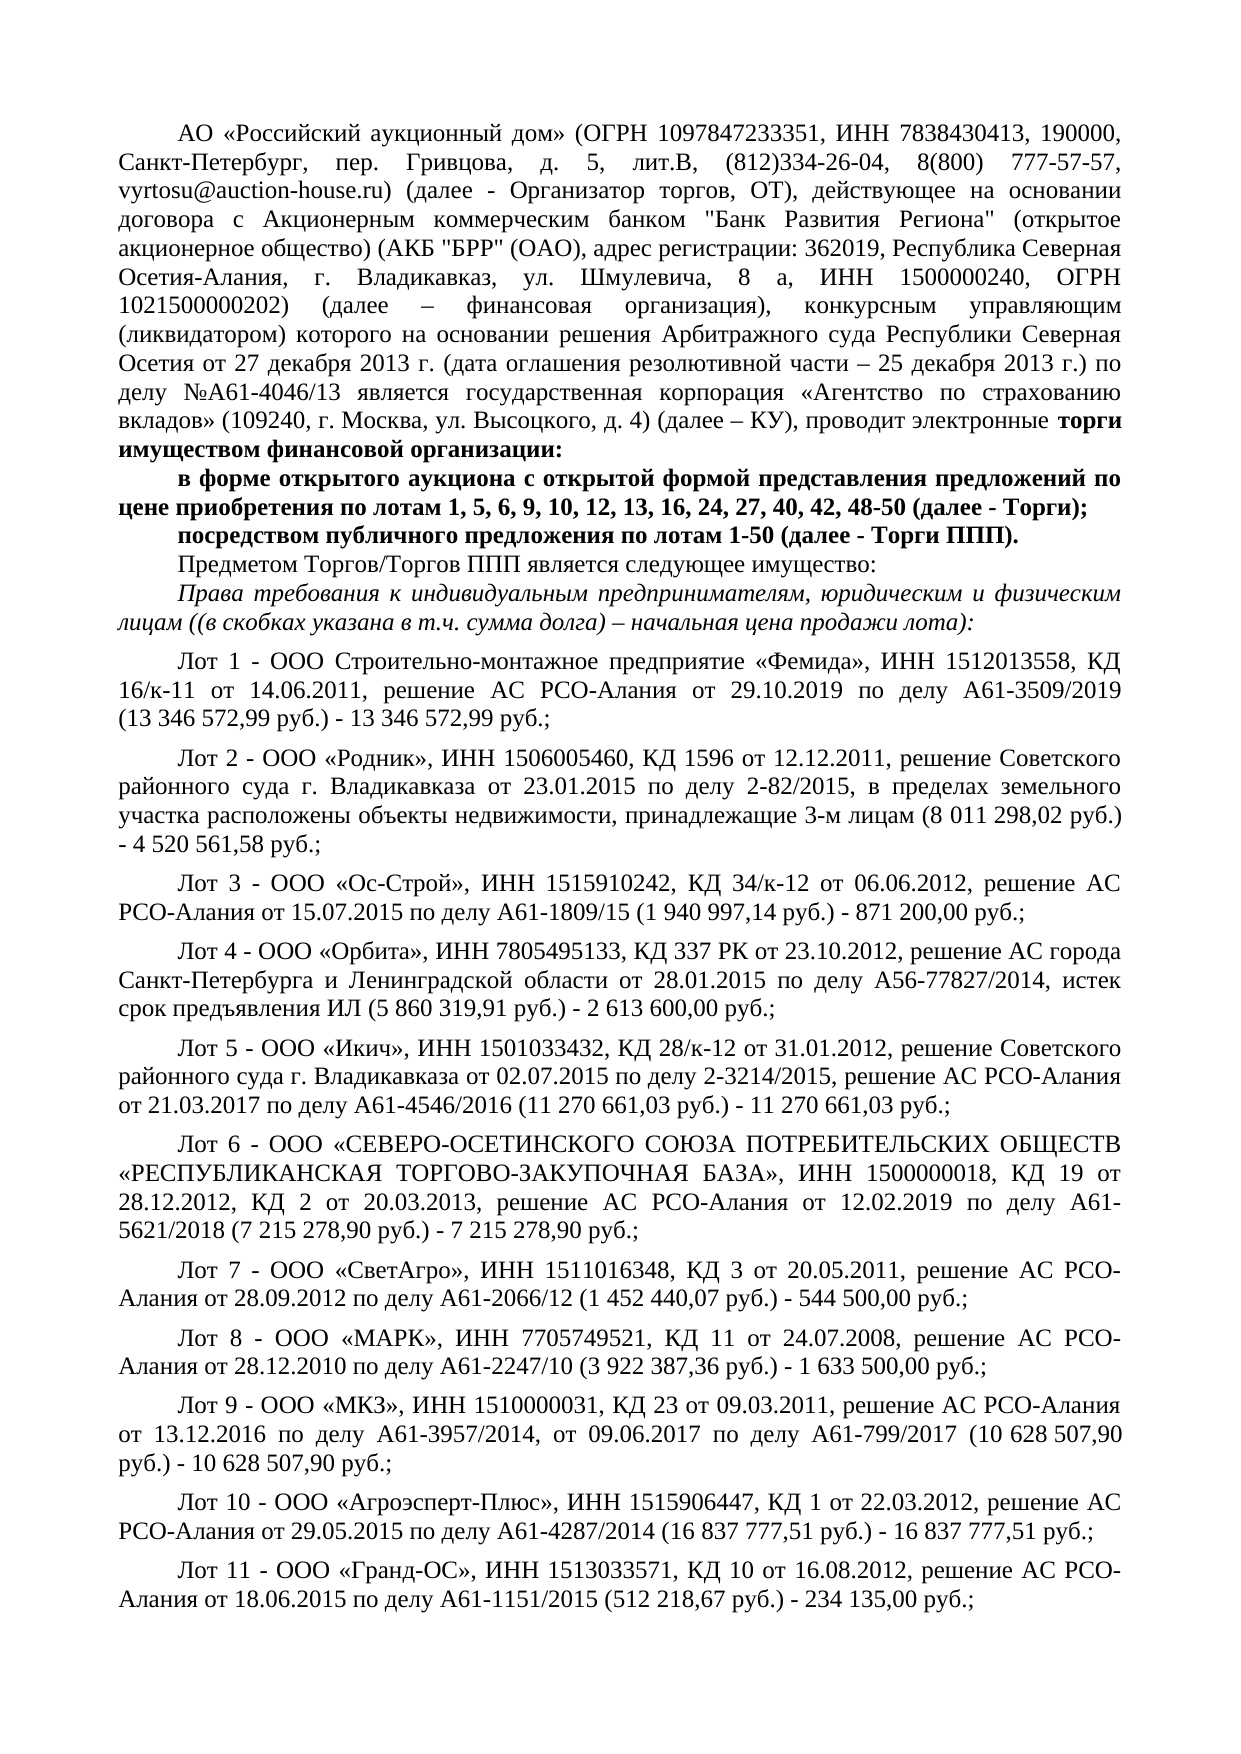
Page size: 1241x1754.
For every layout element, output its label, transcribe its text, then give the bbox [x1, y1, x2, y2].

text Лот 5 - ООО «Икич», ИНН 1501033432, КД 28/к-12 от 31.01.2012, решение Советского районного суда г. Владикавказа от 02.07.2015 по делу 2-3214/2015, решение АС РСО-Алания от 21.03.2017 по делу А61-4546/2016 (11 270 661,03 руб.) - 11 270 661,03 руб.; [118, 1033, 1122, 1119]
text Лот 6 - ООО «СЕВЕРО-ОСЕТИНСКОГО СОЮЗА ПОТРЕБИТЕЛЬСКИХ ОБЩЕСТВ «РЕСПУБЛИКАНСКАЯ ТОРГОВО-ЗАКУПОЧНАЯ БАЗА», ИНН 1500000018, КД 19 от 28.12.2012, КД 2 от 20.03.2013, решение АС РСО-Алания от 12.02.2019 по делу А61-5621/2018 (7 215 278,90 руб.) - 7 215 278,90 руб.; [118, 1129, 1122, 1244]
text в форме открытого аукциона с открытой формой представления предложений по цене приобретения по лотам 1, 5, 6, 9, 10, 12, 13, 16, 24, 27, 40, 42, 48-50 (далее - Торги); [118, 463, 1122, 521]
text Лот 1 - ООО Строительно-монтажное предприятие «Фемида», ИНН 1512013558, КД 16/к-11 от 14.06.2011, решение АС РСО-Алания от 29.10.2019 по делу А61-3509/2019 (13 346 572,99 руб.) - 13 346 572,99 руб.; [118, 646, 1122, 732]
text Лот 4 - ООО «Орбита», ИНН 7805495133, КД 337 РК от 23.10.2012, решение АС города Санкт-Петербурга и Ленинградской области от 28.01.2015 по делу А56-77827/2014, истек срок предъявления ИЛ (5 860 319,91 руб.) - 2 613 600,00 руб.; [118, 936, 1122, 1022]
text Лот 10 - ООО «Агроэсперт-Плюс», ИНН 1515906447, КД 1 от 22.03.2012, решение АС РСО-Алания от 29.05.2015 по делу А61-4287/2014 (16 837 777,51 руб.) - 16 837 777,51 руб.; [118, 1487, 1122, 1545]
text Лот 2 - ООО «Родник», ИНН 1506005460, КД 1596 от 12.12.2011, решение Советского районного суда г. Владикавказа от 23.01.2015 по делу 2-82/2015, в пределах земельного участка расположены объекты недвижимости, принадлежащие 3-м лицам (8 011 298,02 руб.) - 4 520 561,58 руб.; [118, 743, 1122, 858]
text Лот 7 - ООО «СветАгро», ИНН 1511016348, КД 3 от 20.05.2011, решение АС РСО-Алания от 28.09.2012 по делу А61-2066/12 (1 452 440,07 руб.) - 544 500,00 руб.; [118, 1255, 1122, 1312]
text Лот 8 - ООО «МАРК», ИНН 7705749521, КД 11 от 24.07.2008, решение АС РСО-Алания от 28.12.2010 по делу А61-2247/10 (3 922 387,36 руб.) - 1 633 500,00 руб.; [118, 1323, 1122, 1380]
text Предметом Торгов/Торгов ППП является следующее имущество: [118, 549, 1122, 578]
text посредством публичного предложения по лотам 1-50 (далее - Торги ППП). [118, 521, 1122, 549]
text Лот 9 - ООО «МКЗ», ИНН 1510000031, КД 23 от 09.03.2011, решение АС РСО-Алания от 13.12.2016 по делу А61-3957/2014, от 09.06.2017 по делу А61-799/2017 (10 628 507,90 руб.) - 10 628 507,90 руб.; [118, 1391, 1122, 1477]
text Права требования к индивидуальным предпринимателям, юридическим и физическим лицам ((в скобках указана в т.ч. сумма долга) – начальная цена продажи лота): [118, 578, 1122, 636]
text Лот 11 - ООО «Гранд-ОС», ИНН 1513033571, КД 10 от 16.08.2012, решение АС РСО-Алания от 18.06.2015 по делу А61-1151/2015 (512 218,67 руб.) - 234 135,00 руб.; [118, 1555, 1122, 1613]
text АО «Российский аукционный дом» (ОГРН 1097847233351, ИНН 7838430413, 190000, Санкт-Петербург, пер. Гривцова, д. 5, лит.В, (812)334-26-04, 8(800) 777-57-57, vyrtosu@auction-house.ru) (далее - Организатор торгов, ОТ), действующее на основании договора с Акционерным коммерческим банком "Банк Развития Региона" (открытое акционерное общество) (АКБ "БРР" (ОАО), адрес регистрации: 362019, Республика Северная Осетия-Алания, г. Владикавказ, ул. Шмулевича, 8 а, ИНН 1500000240, ОГРН 1021500000202) (далее – финансовая организация), конкурсным управляющим (ликвидатором) которого на основании решения Арбитражного суда Республики Северная Осетия от 27 декабря 2013 г. (дата оглашения резолютивной части – 25 декабря 2013 г.) по делу №А61-4046/13 является государственная корпорация «Агентство по страхованию вкладов» (109240, г. Москва, ул. Высоцкого, д. 4) (далее – КУ), проводит электронные торги имуществом финансовой организации: [118, 118, 1122, 463]
text Лот 3 - ООО «Ос-Строй», ИНН 1515910242, КД 34/к-12 от 06.06.2012, решение АС РСО-Алания от 15.07.2015 по делу А61-1809/15 (1 940 997,14 руб.) - 871 200,00 руб.; [118, 868, 1122, 926]
